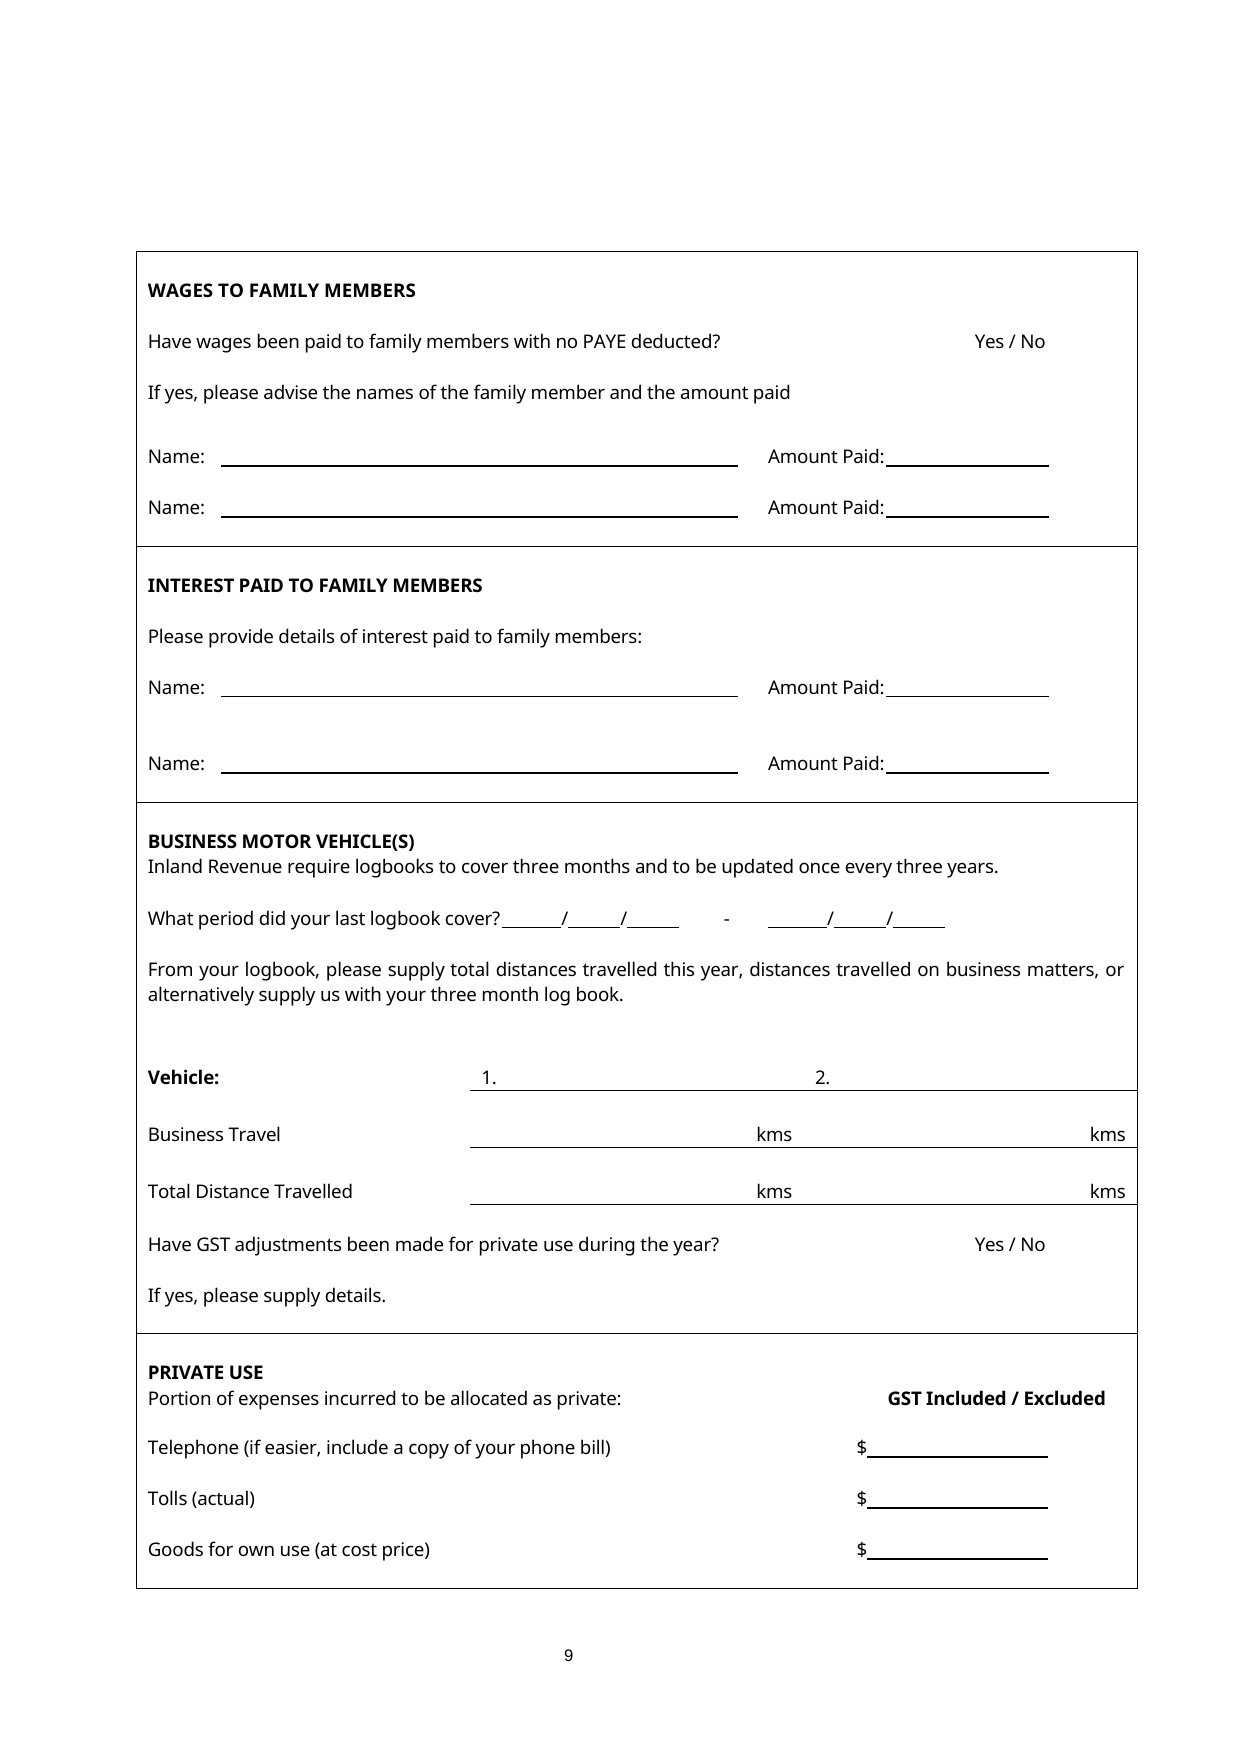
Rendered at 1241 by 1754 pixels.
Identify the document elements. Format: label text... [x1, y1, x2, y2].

table_cell WAGES TO FAMILY MEMBERS Have wages been paid to family members with no PAYE deducted? Yes / No If yes, please advise the names of the family member and the amount paid Name: Amount Paid: Name: Amount Paid: [137, 252, 1137, 546]
table_cell BUSINESS MOTOR VEHICLE(S) Inland Revenue require logbooks to cover three months and to be updated once every three years. What period did your last logbook cover? / / - / / From your logbook, please supply total distances travelled this year, distances travelled on business matters, or alternatively supply us with your three month log book. [137, 803, 1137, 1032]
table_cell Business Travel [137, 1090, 470, 1147]
table_cell kms [804, 1148, 1137, 1204]
table_cell INTEREST PAID TO FAMILY MEMBERS Please provide details of interest paid to family members: Name: Amount Paid: Name: Amount Paid: [137, 547, 1137, 802]
table_cell Vehicle: [137, 1033, 470, 1090]
table_cell kms [804, 1091, 1137, 1147]
table_cell 2. [804, 1033, 1137, 1090]
table_cell Have GST adjustments been made for private use during the year? Yes / No If yes, please supply details. [137, 1204, 1137, 1333]
table_cell Total Distance Travelled [137, 1147, 470, 1204]
table_cell kms [470, 1148, 803, 1204]
table_cell kms [470, 1091, 803, 1147]
table_cell 1. [470, 1033, 803, 1090]
table_cell PRIVATE USE Portion of expenses incurred to be allocated as private: GST Included / Excluded Telephone (if easier, include a copy of your phone bill) $ Tolls (actual) $ Goods for own use (at cost price) $ [137, 1334, 1137, 1588]
